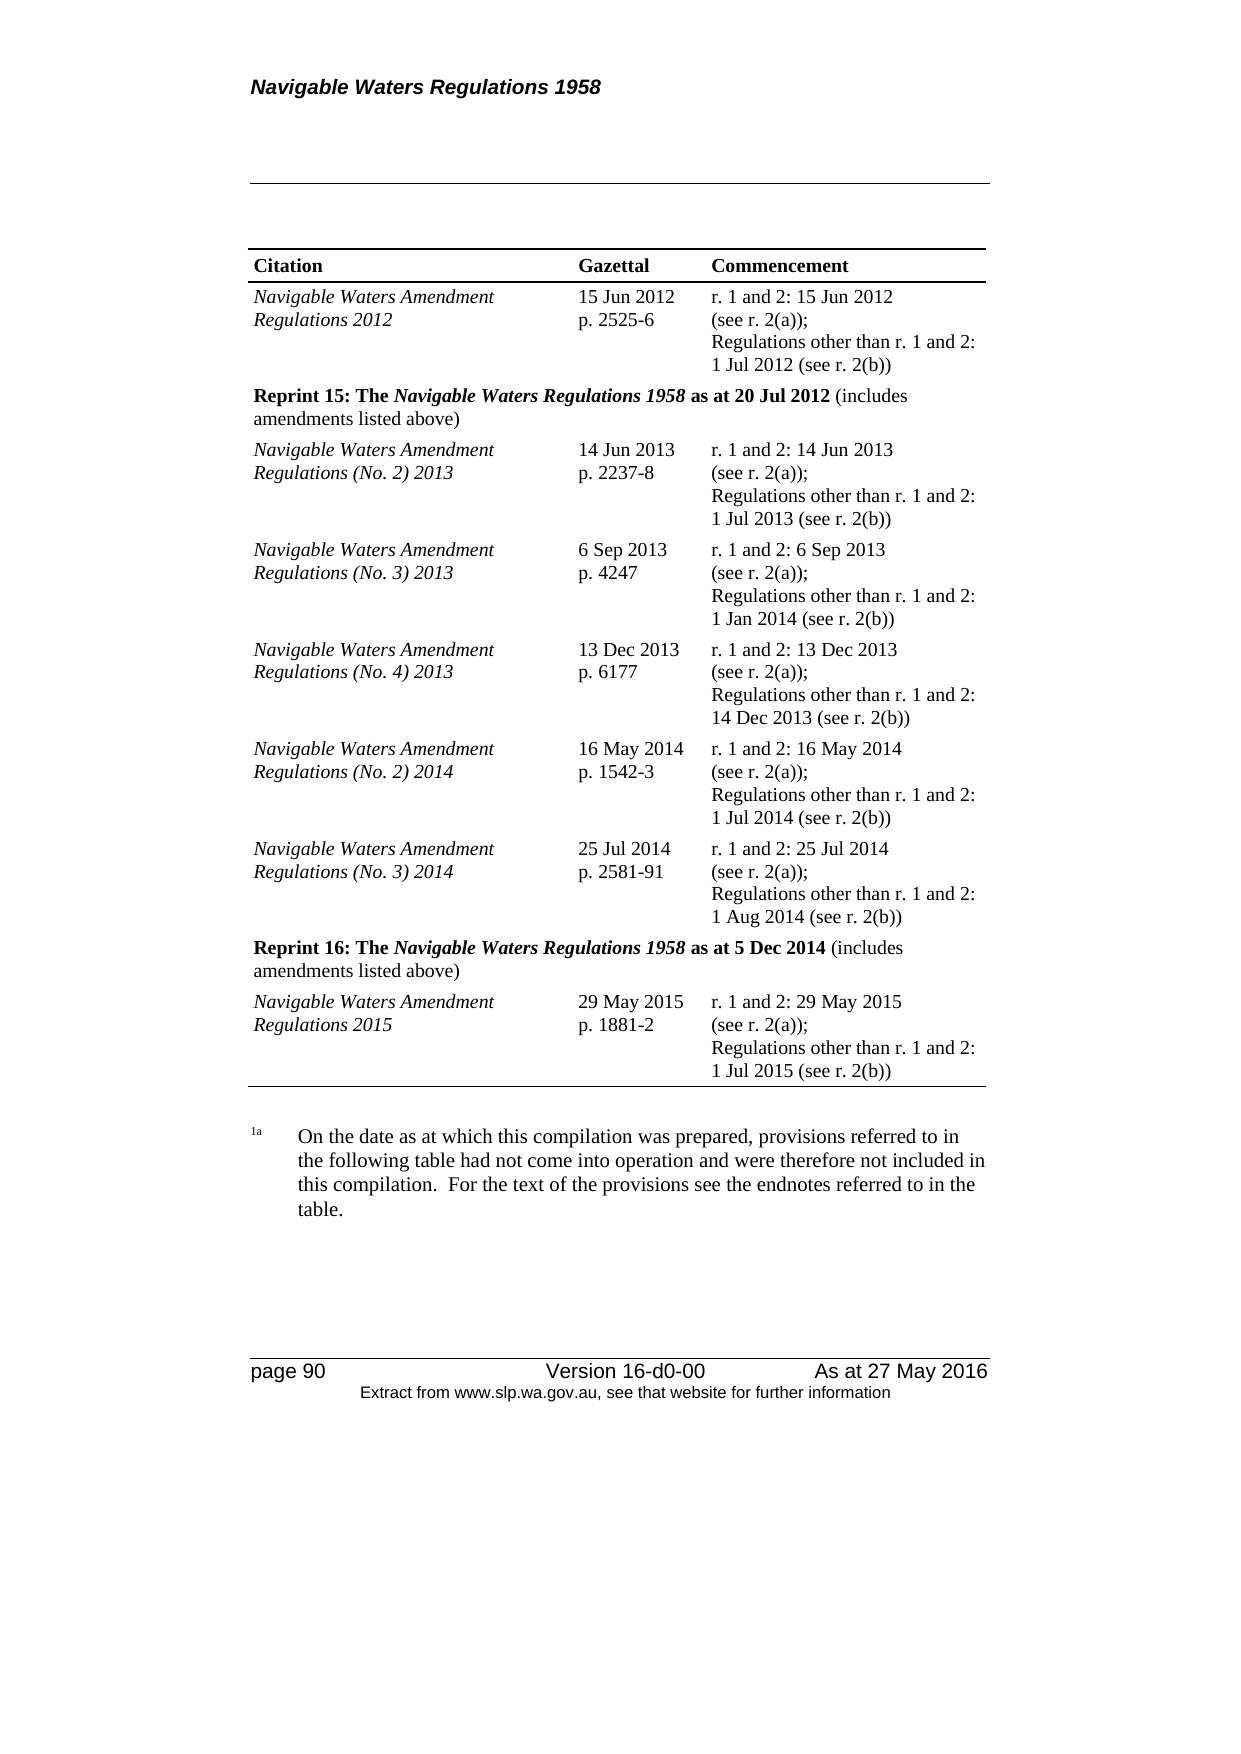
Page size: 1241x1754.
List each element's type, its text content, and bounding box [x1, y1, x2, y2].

table_cell Navigable Waters Amendment Regulations (No. 4) 2013 [248, 634, 572, 733]
table_cell 29 May 2015 p. 1881-2 [572, 986, 705, 1086]
table_header Gazettal [572, 250, 705, 281]
table_cell 6 Sep 2013 p. 4247 [572, 534, 705, 633]
table_cell r. 1 and 2: 13 Dec 2013 (see r. 2(a)); Regulations other than r. 1 and 2: 14 Dec 2013 (see r. 2(b)) [705, 634, 986, 733]
table_cell Navigable Waters Amendment Regulations (No. 3) 2014 [248, 833, 572, 932]
table_cell 14 Jun 2013 p. 2237-8 [572, 434, 705, 534]
text 1a On the date as at which this compilation was prepared, provisions referred to in the following table had not come into operation and were therefore not included in this compilation. For the text of the provisions see the endnotes referred to in the table. [250, 1124, 990, 1221]
table_cell r. 1 and 2: 14 Jun 2013 (see r. 2(a)); Regulations other than r. 1 and 2: 1 Jul 2013 (see r. 2(b)) [705, 434, 986, 534]
table_cell 25 Jul 2014 p. 2581-91 [572, 833, 705, 932]
table_cell 16 May 2014 p. 1542-3 [572, 733, 705, 833]
table_cell Navigable Waters Amendment Regulations (No. 2) 2014 [248, 733, 572, 833]
table_cell Navigable Waters Amendment Regulations (No. 3) 2013 [248, 534, 572, 633]
table_cell r. 1 and 2: 16 May 2014 (see r. 2(a)); Regulations other than r. 1 and 2: 1 Jul 2014 (see r. 2(b)) [705, 733, 986, 833]
table_cell Reprint 16: The Navigable Waters Regulations 1958 as at 5 Dec 2014 (includes amendments listed above) [248, 932, 986, 986]
table_header Commencement [705, 250, 986, 281]
table_cell Navigable Waters Amendment Regulations (No. 2) 2013 [248, 434, 572, 534]
table_cell r. 1 and 2: 25 Jul 2014 (see r. 2(a)); Regulations other than r. 1 and 2: 1 Aug 2014 (see r. 2(b)) [705, 833, 986, 932]
table_cell Navigable Waters Amendment Regulations 2012 [248, 283, 572, 380]
table_cell r. 1 and 2: 6 Sep 2013 (see r. 2(a)); Regulations other than r. 1 and 2: 1 Jan 2014 (see r. 2(b)) [705, 534, 986, 633]
table_cell r. 1 and 2: 15 Jun 2012 (see r. 2(a)); Regulations other than r. 1 and 2: 1 Jul 2012 (see r. 2(b)) [705, 283, 986, 380]
table_cell Reprint 15: The Navigable Waters Regulations 1958 as at 20 Jul 2012 (includes amendments listed above) [248, 380, 986, 434]
table_cell 13 Dec 2013 p. 6177 [572, 634, 705, 733]
table_cell r. 1 and 2: 29 May 2015 (see r. 2(a)); Regulations other than r. 1 and 2: 1 Jul 2015 (see r. 2(b)) [705, 986, 986, 1086]
table_cell Navigable Waters Amendment Regulations 2015 [248, 986, 572, 1086]
table_header Citation [248, 250, 572, 281]
table_cell 15 Jun 2012 p. 2525-6 [572, 283, 705, 380]
